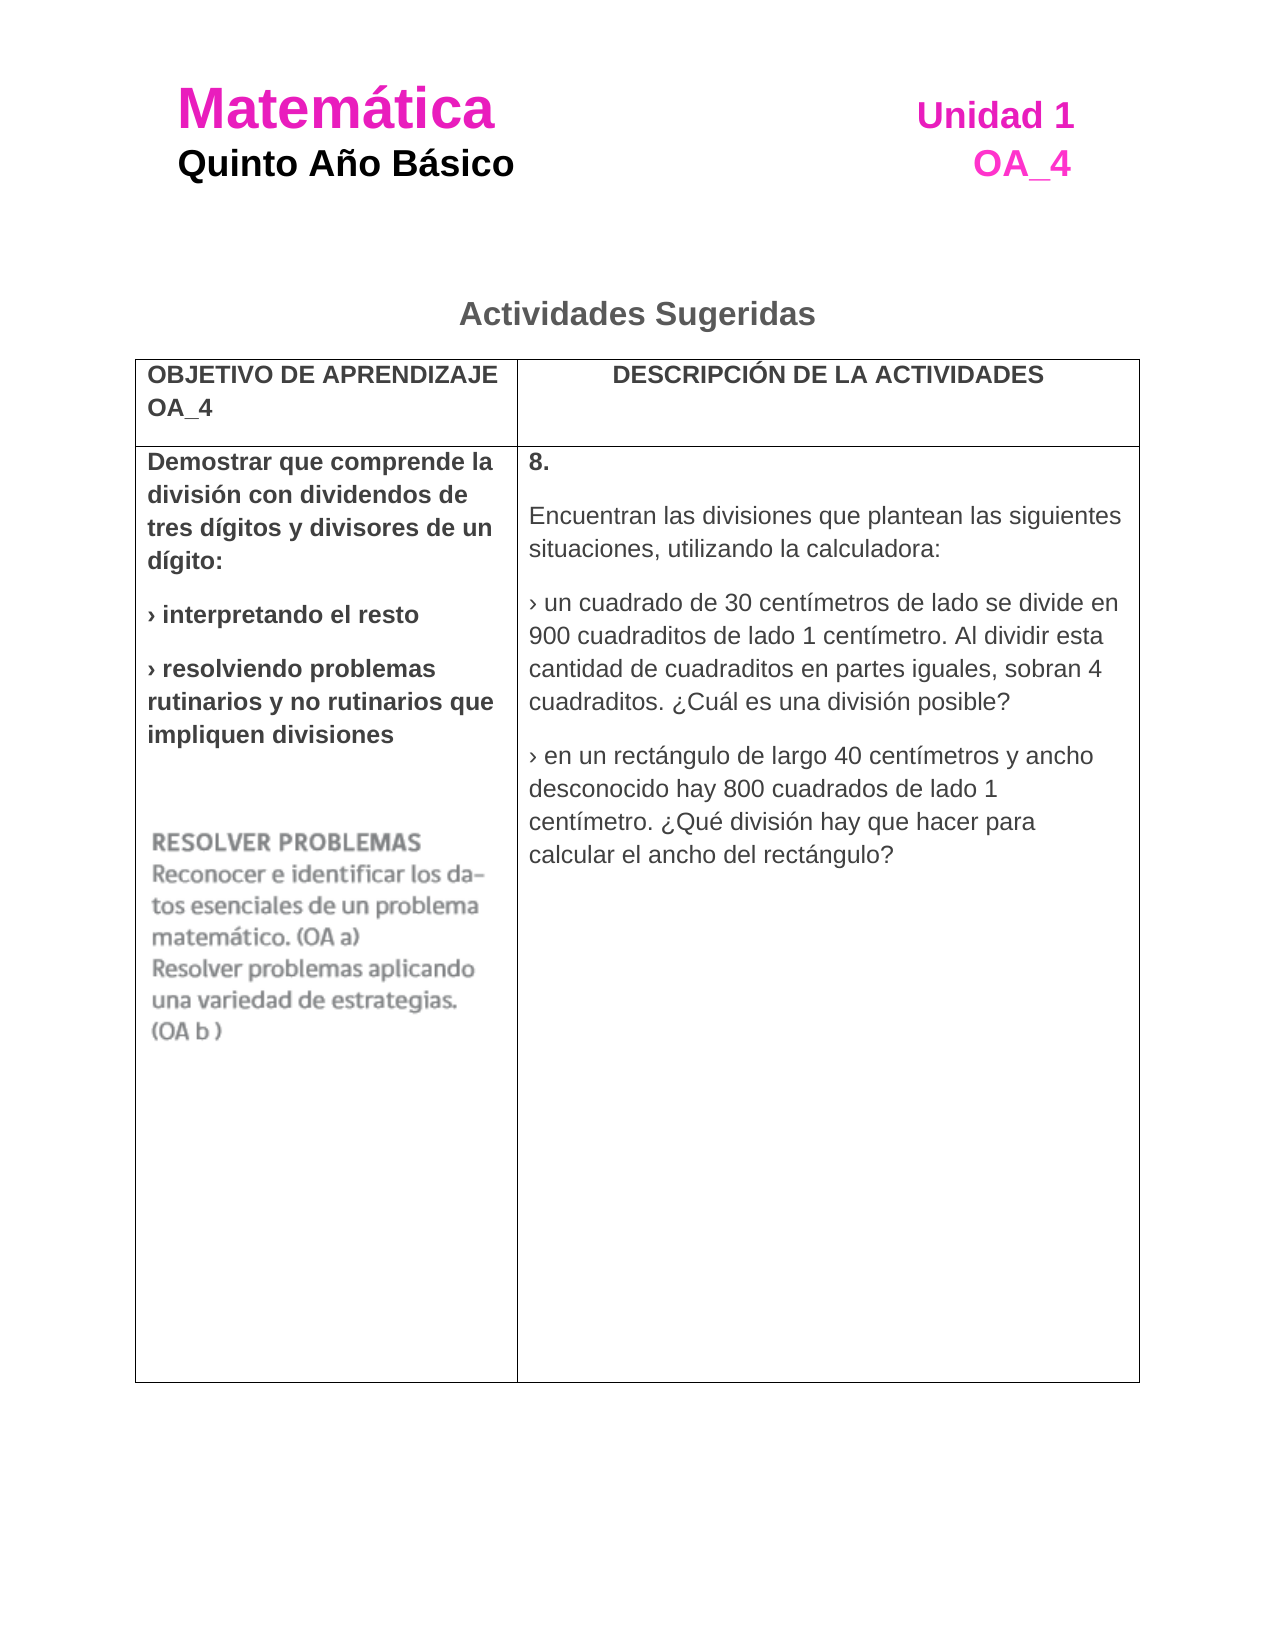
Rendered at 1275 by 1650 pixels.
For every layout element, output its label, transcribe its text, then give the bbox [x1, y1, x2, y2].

table_cell Demostrar que comprende la división con dividendos de tres dígitos y divisores de un dígito: › interpretando el resto › resolviendo problemas rutinarios y no rutinarios que impliquen divisiones [136, 447, 517, 1382]
table_cell 8. Encuentran las divisiones que plantean las siguientes situaciones, utilizando la calculadora: › un cuadrado de 30 centímetros de lado se divide en 900 cuadraditos de lado 1 centímetro. Al dividir esta cantidad de cuadraditos en partes iguales, sobran 4 cuadraditos. ¿Cuál es una división posible? › en un rectángulo de largo 40 centímetros y ancho desconocido hay 800 cuadrados de lado 1 centímetro. ¿Qué división hay que hacer para calcular el ancho del rectángulo? [518, 447, 1139, 1382]
text Actividades Sugeridas [177, 294, 1098, 332]
picture [147, 827, 507, 1048]
table_header OBJETIVO DE APRENDIZAJE OA_4 [136, 360, 517, 446]
table_header DESCRIPCIÓN DE LA ACTIVIDADES [518, 360, 1139, 446]
